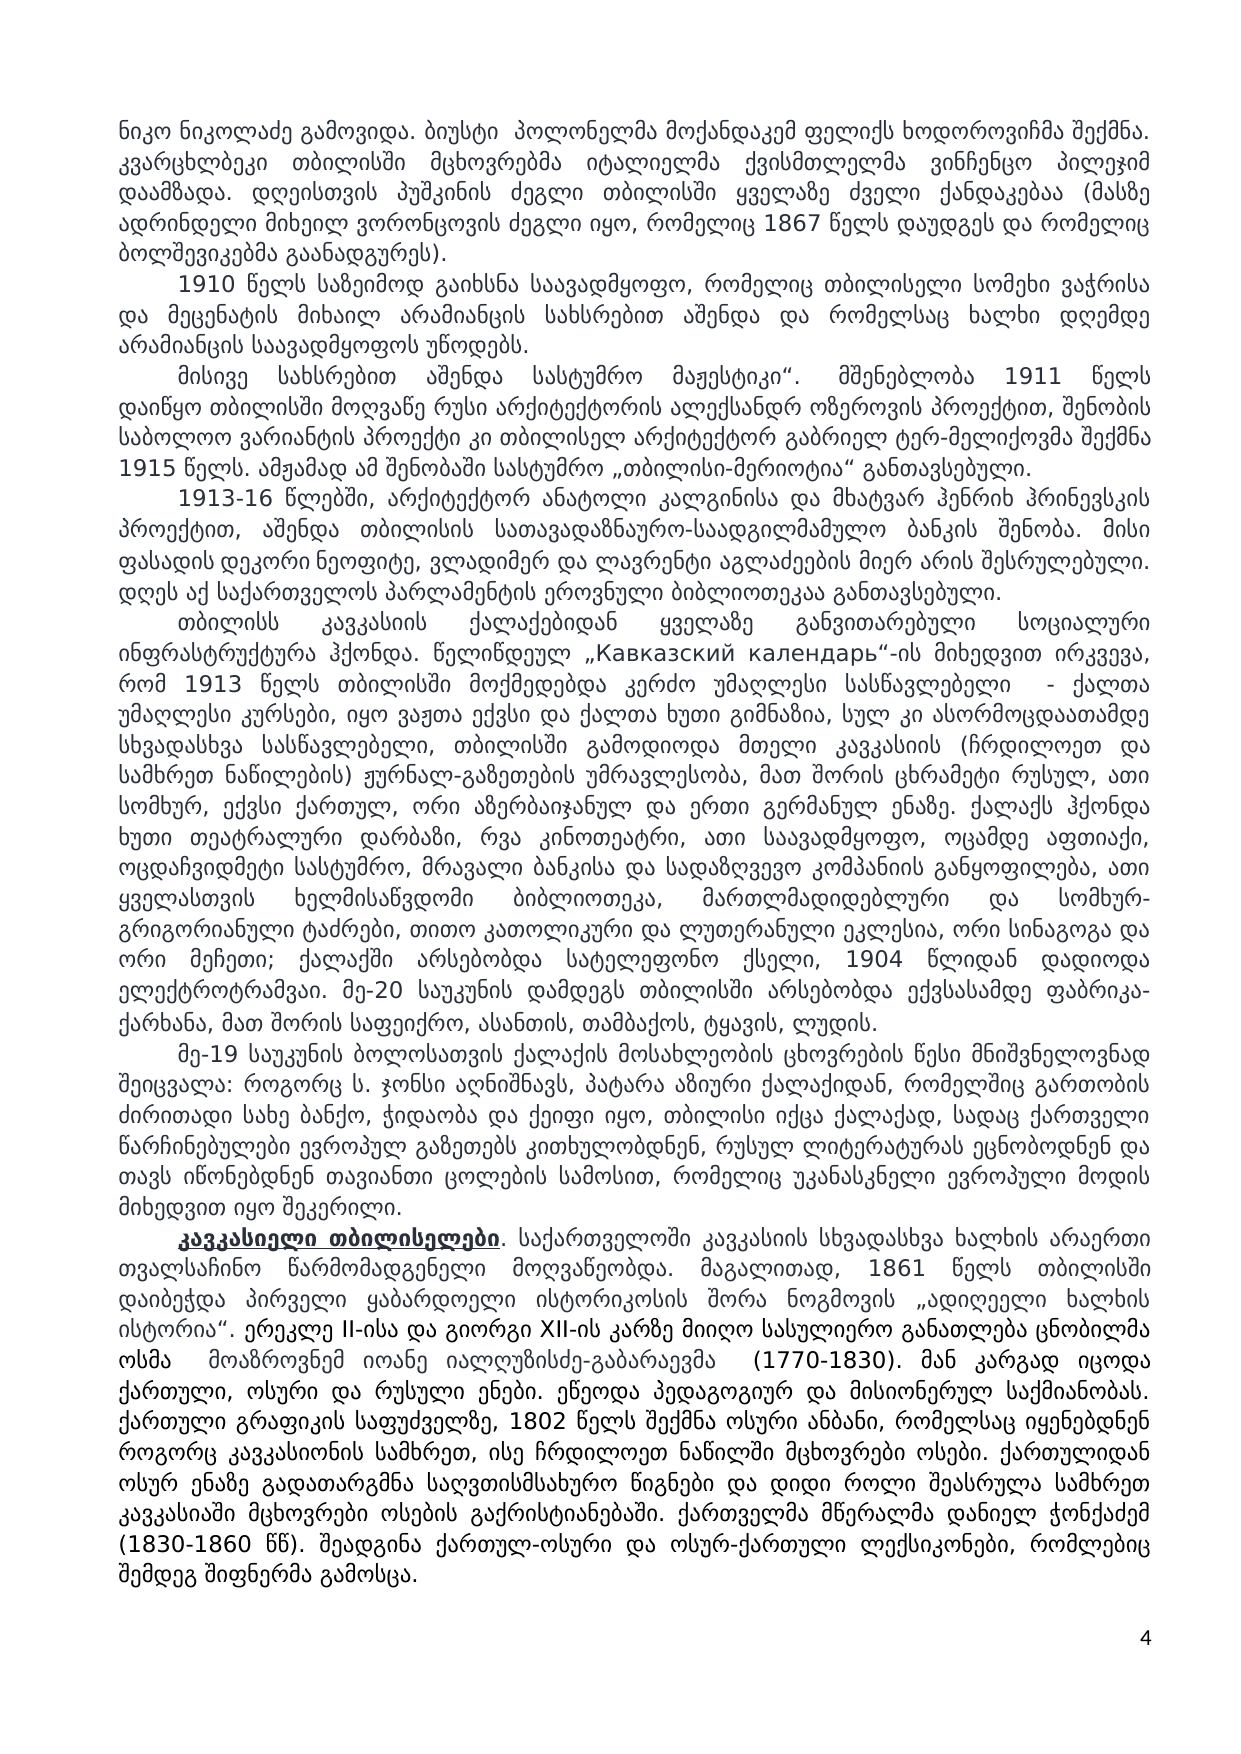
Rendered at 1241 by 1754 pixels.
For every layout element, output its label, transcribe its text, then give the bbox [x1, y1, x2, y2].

text 1910 წელს საზეიმოდ გაიხსნა საავადმყოფო, რომელიც თბილისელი სომეხი ვაჭრისა და მეცენატის მიხაილ არამიანცის სახსრებით აშენდა და რომელსაც ხალხი დღემდე არამიანცის საავადმყოფოს უწოდებს. [118, 271, 1152, 359]
text მისივე სახსრებით აშენდა სასტუმრო მაჟესტიკი“. მშენებლობა 1911 წელს დაიწყო თბილისში მოღვაწე რუსი არქიტექტორის ალექსანდრ ოზეროვის პროექტით, შენობის საბოლოო ვარიანტის პროექტი კი თბილისელ არქიტექტორ გაბრიელ ტერ-მელიქოვმა შექმნა 1915 წელს. ამჟამად ამ შენობაში სასტუმრო „თბილისი-მერიოტია“ განთავსებული. [118, 363, 1152, 482]
text თბილისს კავკასიის ქალაქებიდან ყველაზე განვითარებული სოციალური ინფრასტრუქტურა ჰქონდა. წელიწდეულ „Кавказский календарь“-ის მიხედვით ირკვევა, რომ 1913 წელს თბილისში მოქმედებდა კერძო უმაღლესი სასწავლებელი - ქალთა უმაღლესი კურსები, იყო ვაჟთა ექვსი და ქალთა ხუთი გიმნაზია, სულ კი ასორმოცდაათამდე სხვადასხვა სასწავლებელი, თბილისში გამოდიოდა მთელი კავკასიის (ჩრდილოეთ და სამხრეთ ნაწილების) ჟურნალ-გაზეთების უმრავლესობა, მათ შორის ცხრამეტი რუსულ, ათი სომხურ, ექვსი ქართულ, ორი აზერბაიჯანულ და ერთი გერმანულ ენაზე. ქალაქს ჰქონდა ხუთი თეატრალური დარბაზი, რვა კინოთეატრი, ათი საავადმყოფო, ოცამდე აფთიაქი, ოცდაჩვიდმეტი სასტუმრო, მრავალი ბანკისა და სადაზღვევო კომპანიის განყოფილება, ათი ყველასთვის ხელმისაწვდომი ბიბლიოთეკა, მართლმადიდებლური და სომხურ-გრიგორიანული ტაძრები, თითო კათოლიკური და ლუთერანული ეკლესია, ორი სინაგოგა და ორი მეჩეთი; ქალაქში არსებობდა სატელეფონო ქსელი, 1904 წლიდან დადიოდა ელექტროტრამვაი. მე-20 საუკუნის დამდეგს თბილისში არსებობდა ექვსასამდე ფაბრიკა-ქარხანა, მათ შორის საფეიქრო, ასანთის, თამბაქოს, ტყავის, ლუდის. [118, 609, 1152, 1037]
text მე-19 საუკუნის ბოლოსათვის ქალაქის მოსახლეობის ცხოვრების წესი მნიშვნელოვნად შეიცვალა: როგორც ს. ჯონსი აღნიშნავს, პატარა აზიური ქალაქიდან, რომელშიც გართობის ძირითადი სახე ბანქო, ჭიდაობა და ქეიფი იყო, თბილისი იქცა ქალაქად, სადაც ქართველი წარჩინებულები ევროპულ გაზეთებს კითხულობდნენ, რუსულ ლიტერატურას ეცნობოდნენ და თავს იწონებდნენ თავიანთი ცოლების სამოსით, რომელიც უკანასკნელი ევროპული მოდის მიხედვით იყო შეკერილი. [118, 1041, 1152, 1221]
text კავკასიელი თბილისელები. საქართველოში კავკასიის სხვადასხვა ხალხის არაერთი თვალსაჩინო წარმომადგენელი მოღვაწეობდა. მაგალითად, 1861 წელს თბილისში დაიბეჭდა პირველი ყაბარდოელი ისტორიკოსის შორა ნოგმოვის „ადიღეელი ხალხის ისტორია“. ერეკლე II-ისა და გიორგი XII-ის კარზე მიიღო სასულიერო განათლება ცნობილმა ოსმა მოაზროვნემ იოანე იალღუზისძე-გაბარაევმა (1770-1830). მან კარგად იცოდა ქართული, ოსური და რუსული ენები. ეწეოდა პედაგოგიურ და მისიონერულ საქმიანობას. ქართული გრაფიკის საფუძველზე, 1802 წელს შექმნა ოსური ანბანი, რომელსაც იყენებდნენ როგორც კავკასიონის სამხრეთ, ისე ჩრდილოეთ ნაწილში მცხოვრები ოსები. ქართულიდან ოსურ ენაზე გადათარგმნა საღვთისმსახურო წიგნები და დიდი როლი შეასრულა სამხრეთ კავკასიაში მცხოვრები ოსების გაქრისტიანებაში. ქართველმა მწერალმა დანიელ ჭონქაძემ (1830-1860 წწ). შეადგინა ქართულ-ოსური და ოსურ-ქართული ლექსიკონები, რომლებიც შემდეგ შიფნერმა გამოსცა. [118, 1225, 1152, 1588]
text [118, 118, 1152, 267]
text 1913-16 წლებში, არქიტექტორ ანატოლი კალგინისა და მხატვარ ჰენრიხ ჰრინევსკის პროექტით, აშენდა თბილისის სათავადაზნაურო-საადგილმამულო ბანკის შენობა. მისი ფასადის დეკორი ნეოფიტე, ვლადიმერ და ლავრენტი აგლაძეების მიერ არის შესრულებული. დღეს აქ საქართველოს პარლამენტის ეროვნული ბიბლიოთეკაა განთავსებული. [118, 486, 1152, 606]
